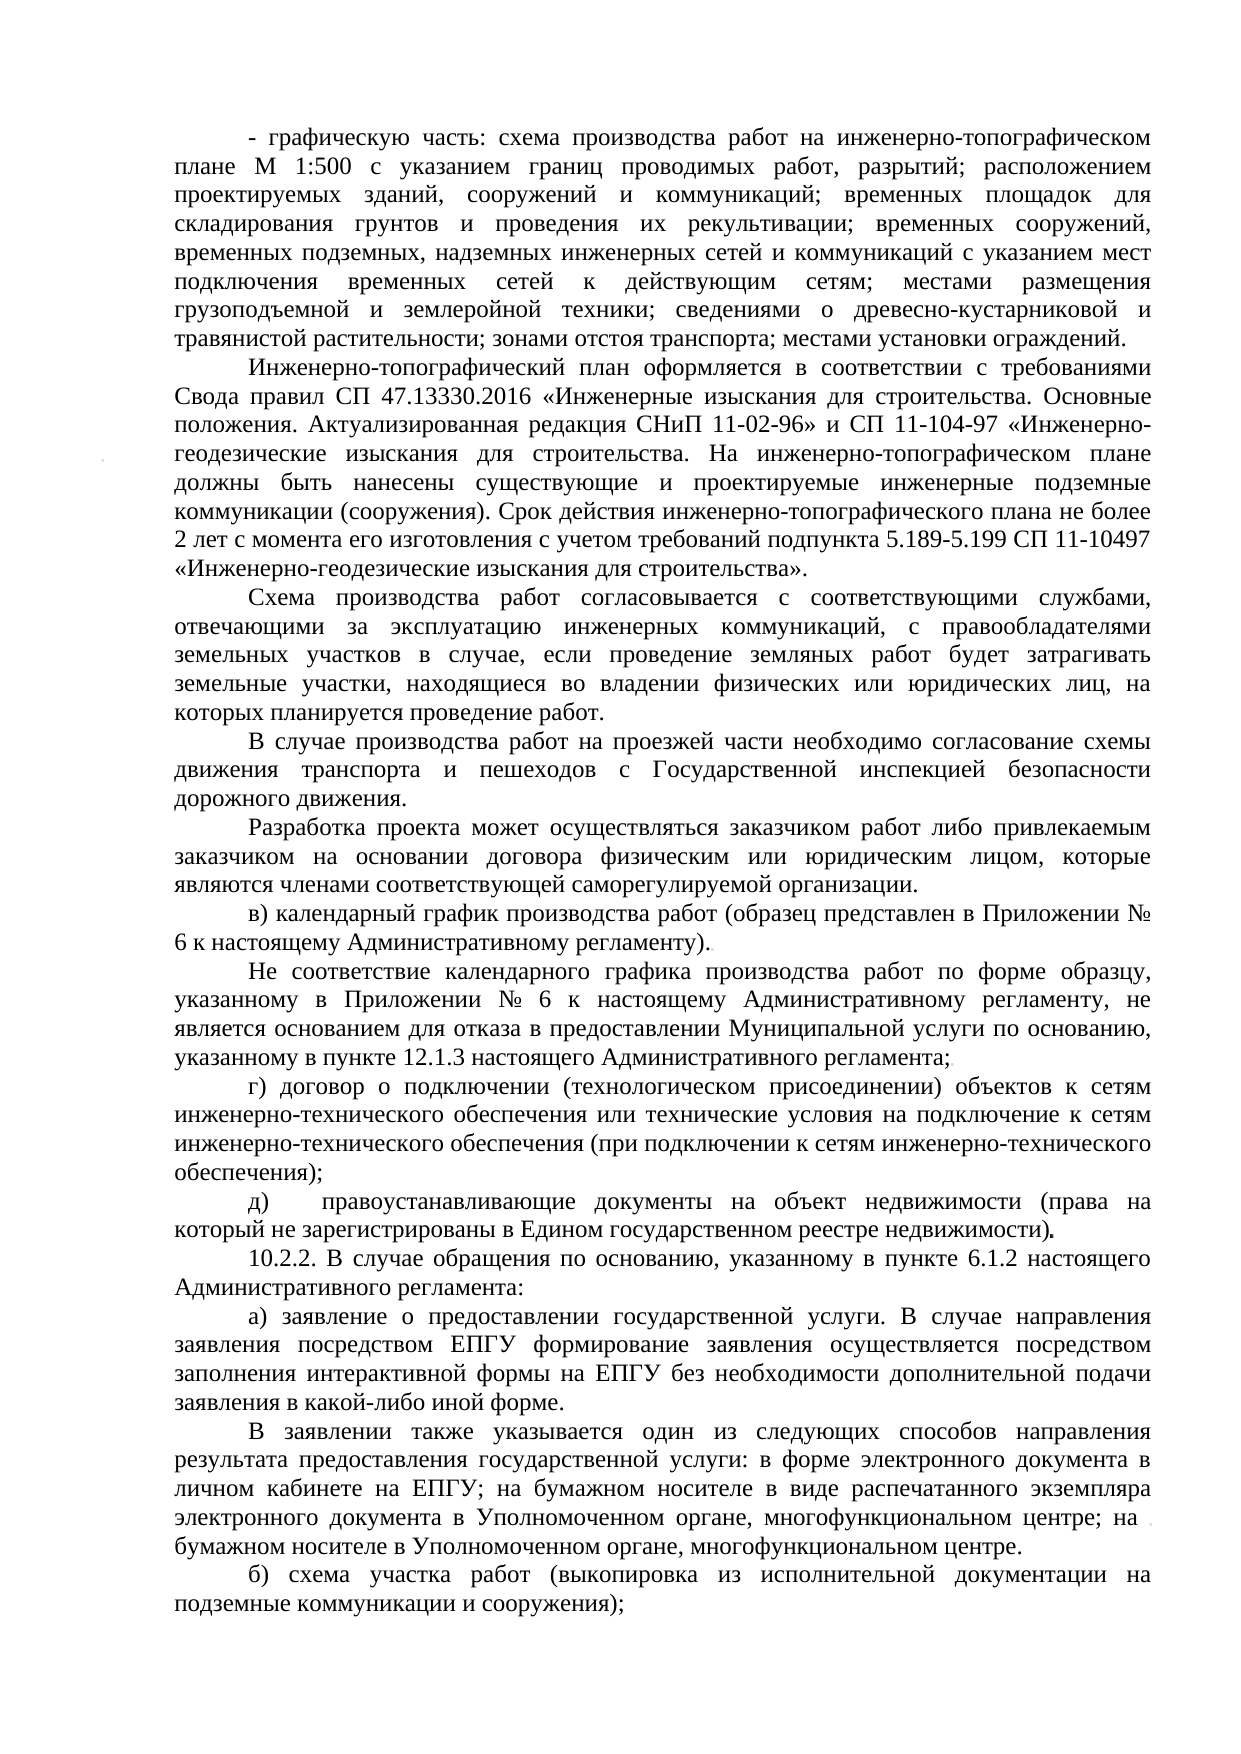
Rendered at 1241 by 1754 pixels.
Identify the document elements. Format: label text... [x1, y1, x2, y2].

text Разработка проекта может осуществляться заказчиком работ либо привлекаемым заказчиком на основании договора физическим или юридическим лицом, которые являются членами соответствующей саморегулируемой организации. [174, 812, 1152, 898]
text Не соответствие календарного графика производства работ по форме образцу, указанному в Приложении № 6 к настоящему Административному регламенту, не является основанием для отказа в предоставлении Муниципальной услуги по основанию, указанному в пункте 12.1.3 настоящего Административного регламента; [174, 956, 1152, 1071]
text г) договор о подключении (технологическом присоединении) объектов к сетям инженерно-технического обеспечения или технические условия на подключение к сетям инженерно-технического обеспечения (при подключении к сетям инженерно-технического обеспечения); [174, 1071, 1152, 1186]
text Инженерно-топографический план оформляется в соответствии с требованиями Свода правил СП 47.13330.2016 «Инженерные изыскания для строительства. Основные положения. Актуализированная редакция СНиП 11-02-96» и СП 11-104-97 «Инженерно-геодезические изыскания для строительства. На инженерно-топографическом плане должны быть нанесены существующие и проектируемые инженерные подземные коммуникации (сооружения). Срок действия инженерно-топографического плана не более 2 лет с момента его изготовления с учетом требований подпункта 5.189-5.199 СП 11-10497 «Инженерно-геодезические изыскания для строительства». [174, 352, 1152, 582]
text - графическую часть: схема производства работ на инженерно-топографическом плане М 1:500 с указанием границ проводимых работ, разрытий; расположением проектируемых зданий, сооружений и коммуникаций; временных площадок для складирования грунтов и проведения их рекультивации; временных сооружений, временных подземных, надземных инженерных сетей и коммуникаций с указанием мест подключения временных сетей к действующим сетям; местами размещения грузоподъемной и землеройной техники; сведениями о древесно-кустарниковой и травянистой растительности; зонами отстоя транспорта; местами установки ограждений. [174, 122, 1152, 352]
text В заявлении также указывается один из следующих способов направления результата предоставления государственной услуги: в форме электронного документа в личном кабинете на ЕПГУ; на бумажном носителе в виде распечатанного экземпляра электронного документа в Уполномоченном органе, многофункциональном центре; на бумажном носителе в Уполномоченном органе, многофункциональном центре. [174, 1416, 1152, 1559]
text б) схема участка работ (выкопировка из исполнительной документации на подземные коммуникации и сооружения); [174, 1559, 1152, 1617]
text д) правоустанавливающие документы на объект недвижимости (права на который не зарегистрированы в Едином государственном реестре недвижимости) [174, 1186, 1152, 1243]
text в) календарный график производства работ (образец представлен в Приложении № 6 к настоящему Административному регламенту). [174, 898, 1152, 956]
text В случае производства работ на проезжей части необходимо согласование схемы движения транспорта и пешеходов с Государственной инспекцией безопасности дорожного движения. [174, 726, 1152, 812]
text Схема производства работ согласовывается с соответствующими службами, отвечающими за эксплуатацию инженерных коммуникаций, с правообладателями земельных участков в случае, если проведение земляных работ будет затрагивать земельные участки, находящиеся во владении физических или юридических лиц, на которых планируется проведение работ. [174, 582, 1152, 726]
text 10.2.2. В случае обращения по основанию, указанному в пункте 6.1.2 настоящего Административного регламента: [174, 1243, 1152, 1301]
